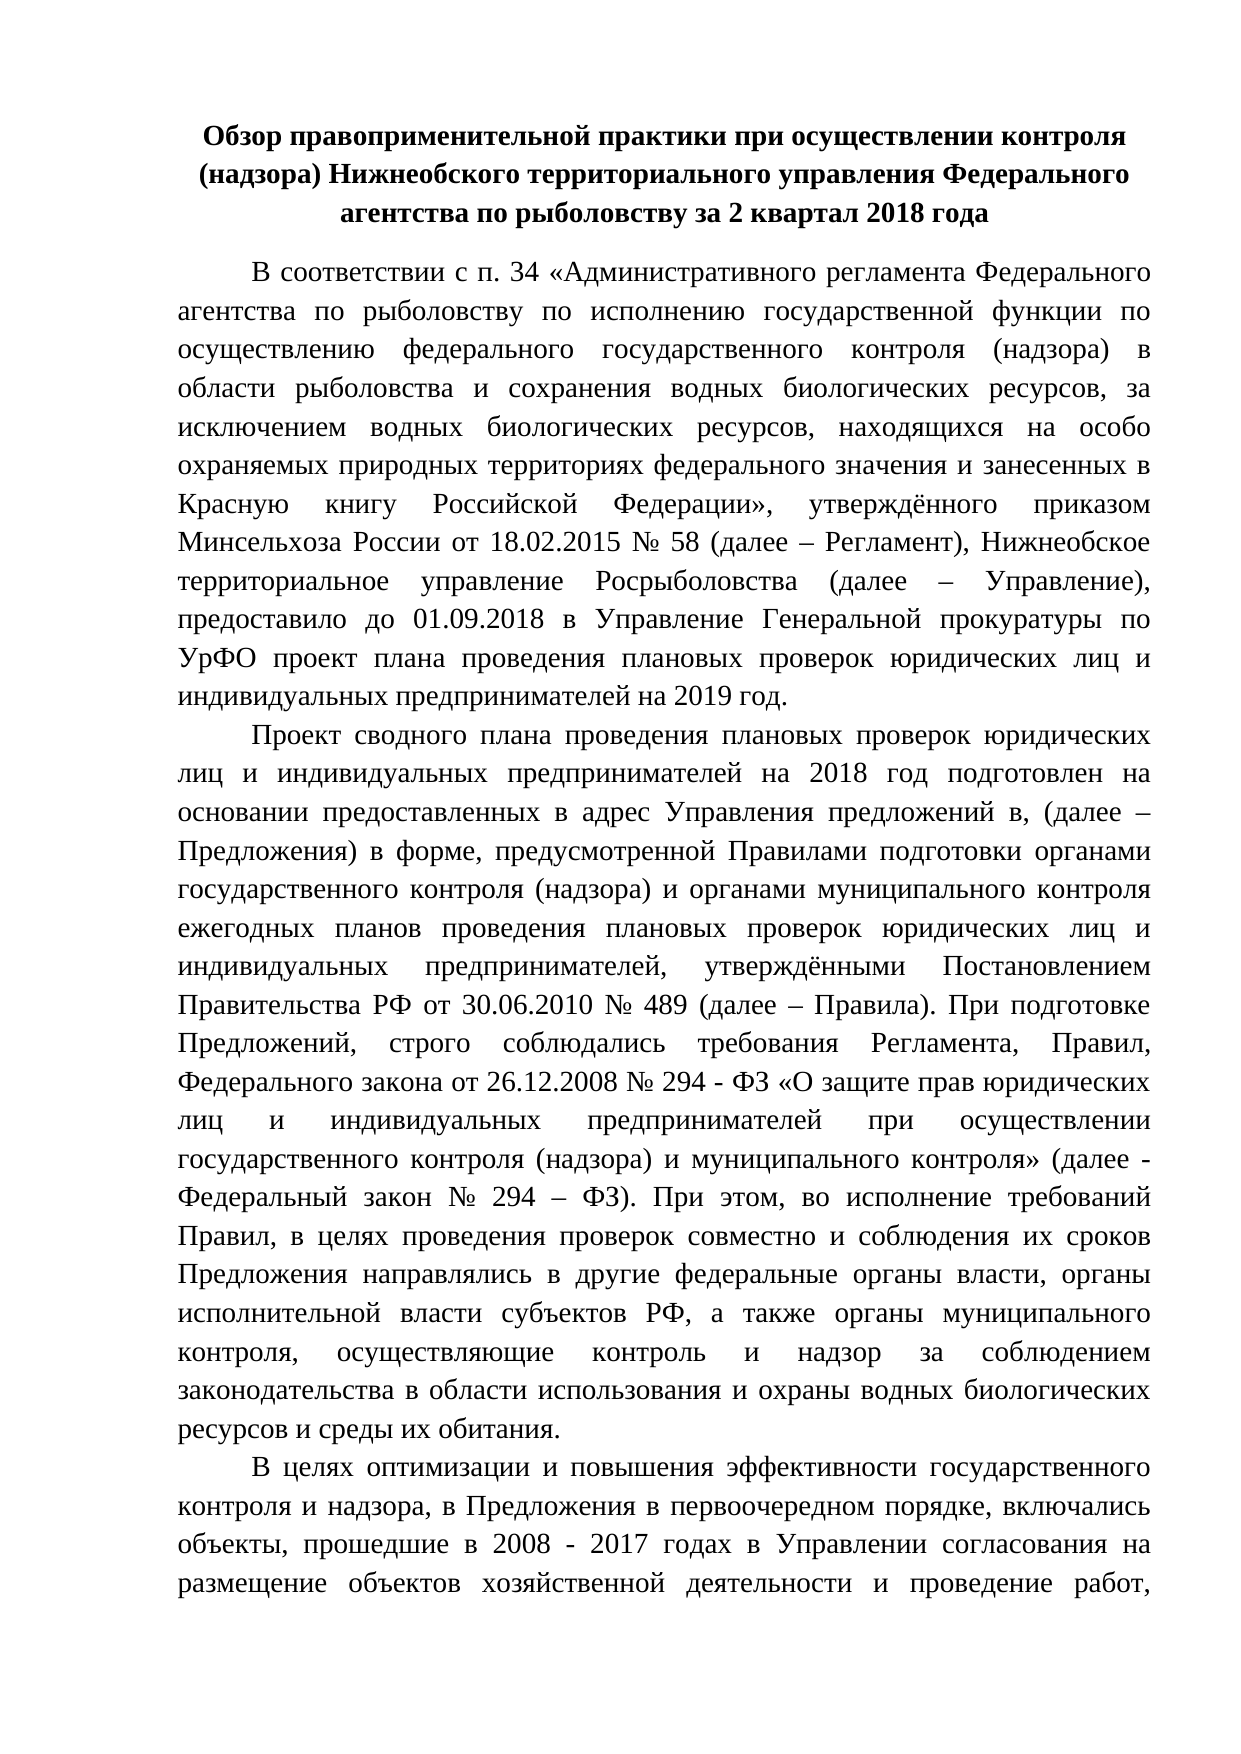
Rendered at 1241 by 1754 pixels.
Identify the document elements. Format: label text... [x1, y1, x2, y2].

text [177, 1449, 1152, 1598]
text Проект сводного плана проведения плановых проверок юридических лиц и индивидуальных предпринимателей на 2018 год подготовлен на основании предоставленных в адрес Управления предложений в, (далее – Предложения) в форме, предусмотренной Правилами подготовки органами государственного контроля (надзора) и органами муниципального контроля ежегодных планов проведения плановых проверок юридических лиц и индивидуальных предпринимателей, утверждёнными Постановлением Правительства РФ от 30.06.2010 № 489 (далее – Правила). При подготовке Предложений, строго соблюдались требования Регламента, Правил, Федерального закона от 26.12.2008 № 294 - ФЗ «О защите прав юридических лиц и индивидуальных предпринимателей при осуществлении государственного контроля (надзора) и муниципального контроля» (далее - Федеральный закон № 294 – ФЗ). При этом, во исполнение требований Правил, в целях проведения проверок совместно и соблюдения их сроков Предложения направлялись в другие федеральные органы власти, органы исполнительной власти субъектов РФ, а также органы муниципального контроля, осуществляющие контроль и надзор за соблюдением законодательства в области использования и охраны водных биологических ресурсов и среды их обитания. [177, 717, 1152, 1444]
text Обзор правоприменительной практики при осуществлении контроля (надзора) Нижнеобского территориального управления Федерального агентства по рыболовству за 2 квартал 2018 года [177, 118, 1152, 229]
text В соответствии с п. 34 «Административного регламента Федерального агентства по рыболовству по исполнению государственной функции по осуществлению федерального государственного контроля (надзора) в области рыболовства и сохранения водных биологических ресурсов, за исключением водных биологических ресурсов, находящихся на особо охраняемых природных территориях федерального значения и занесенных в Красную книгу Российской Федерации», утверждённого приказом Минсельхоза России от 18.02.2015 № 58 (далее – Регламент), Нижнеобское территориальное управление Росрыболовства (далее – Управление), предоставило до 01.09.2018 в Управление Генеральной прокуратуры по УрФО проект плана проведения плановых проверок юридических лиц и индивидуальных предпринимателей на 2019 год. [177, 254, 1152, 712]
